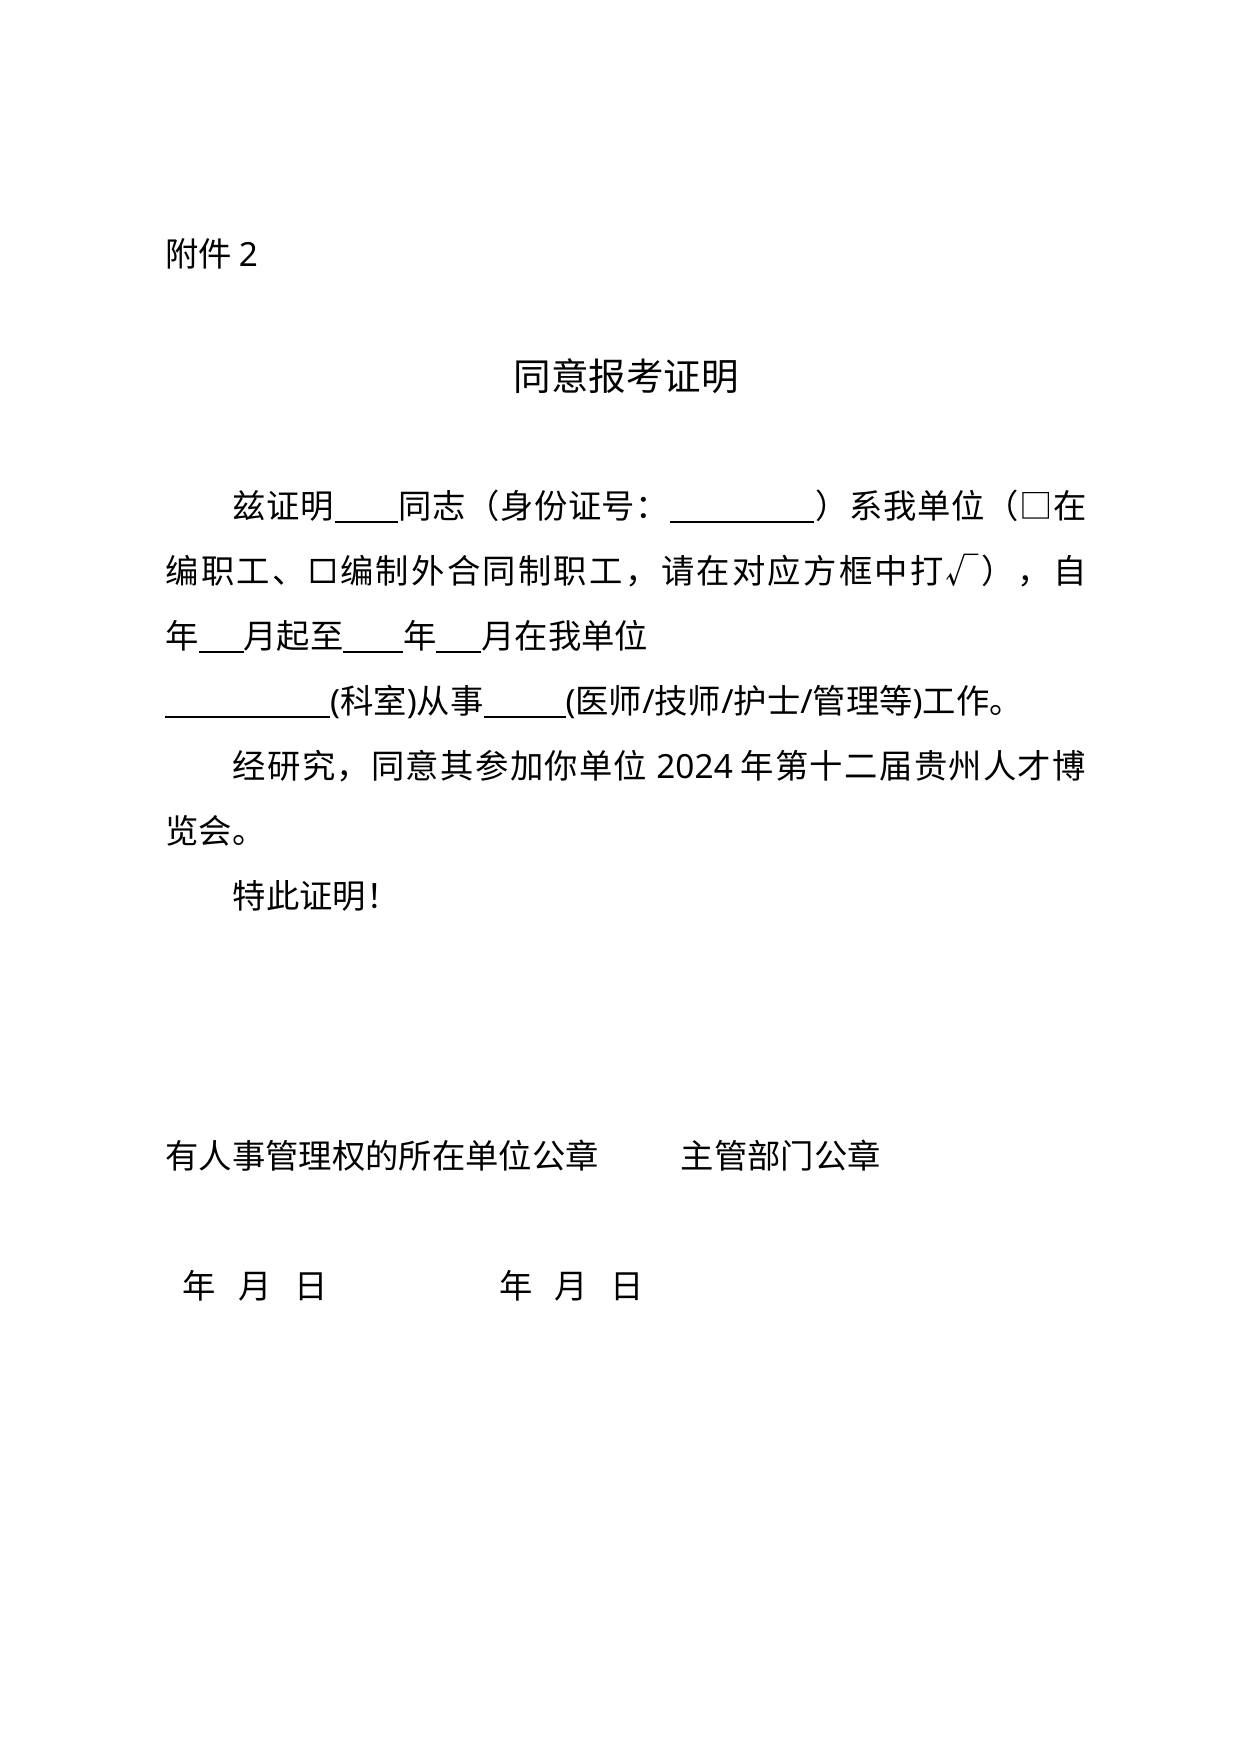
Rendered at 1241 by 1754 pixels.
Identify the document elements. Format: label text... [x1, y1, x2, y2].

text 兹证明 同志（身份证号： ）系我单位（□在编职工、编制外合同制职工，请在对应方框中打√），自 年 月起至 年 月在我单位 [165, 471, 1087, 666]
text 有人事管理权的所在单位公章 主管部门公章 [165, 1121, 1037, 1186]
text 年 月 日 年 月 日 [165, 1251, 1087, 1316]
text 附件2 [165, 233, 1087, 274]
text 同意报考证明 [165, 341, 1087, 406]
text (科室)从事 (医师/技师/护士/管理等)工作。 [165, 666, 1087, 731]
text 经研究，同意其参加你单位2024年第十二届贵州人才博览会。 [165, 731, 1087, 861]
text 特此证明！ [165, 861, 1087, 926]
